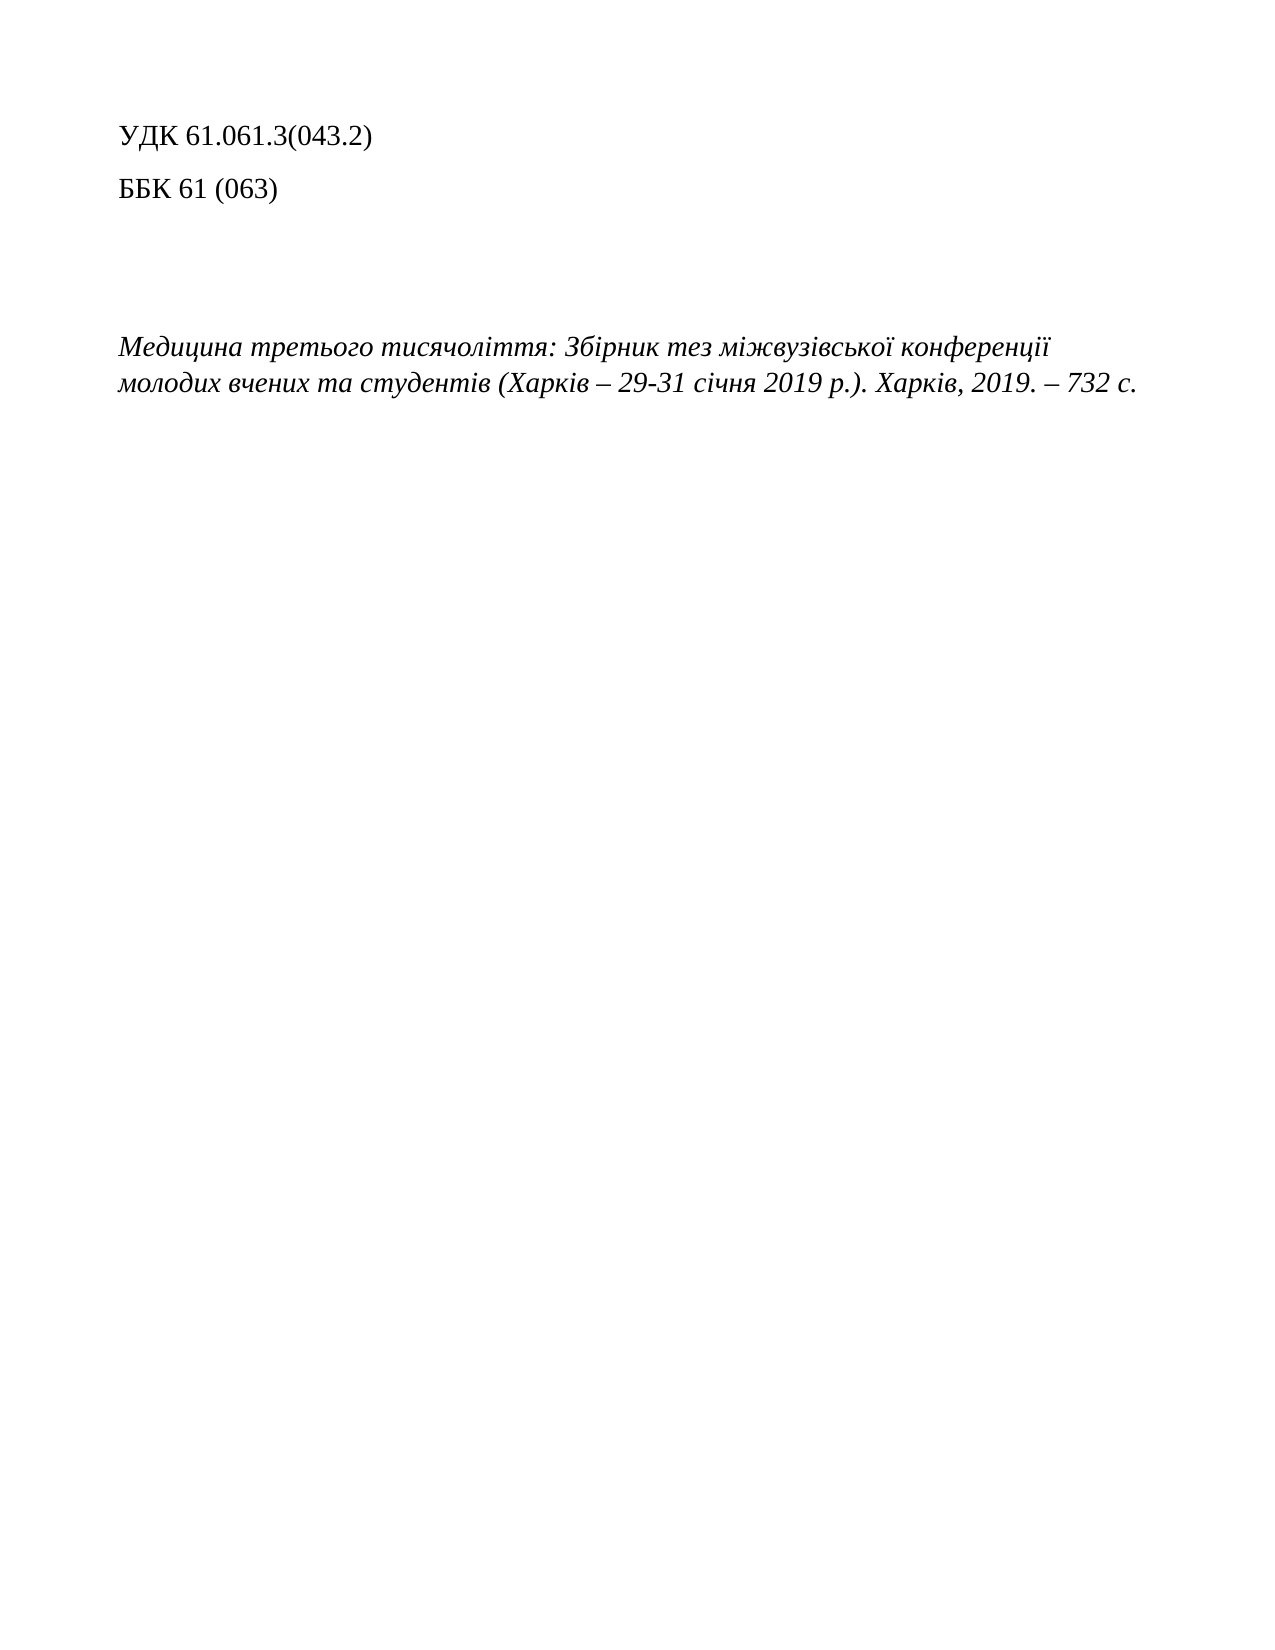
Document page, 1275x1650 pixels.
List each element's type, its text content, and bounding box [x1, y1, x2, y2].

text Медицина третього тисячоліття: Збірник тез міжвузівської конференції молодих вчених та студентів (Харків – 29-31 січня 2019 р.). Харків, 2019. – 732 с. [118, 329, 1157, 399]
text ББК 61 (063) [118, 171, 1157, 204]
text УДК 61.061.3(043.2) [118, 118, 1157, 152]
